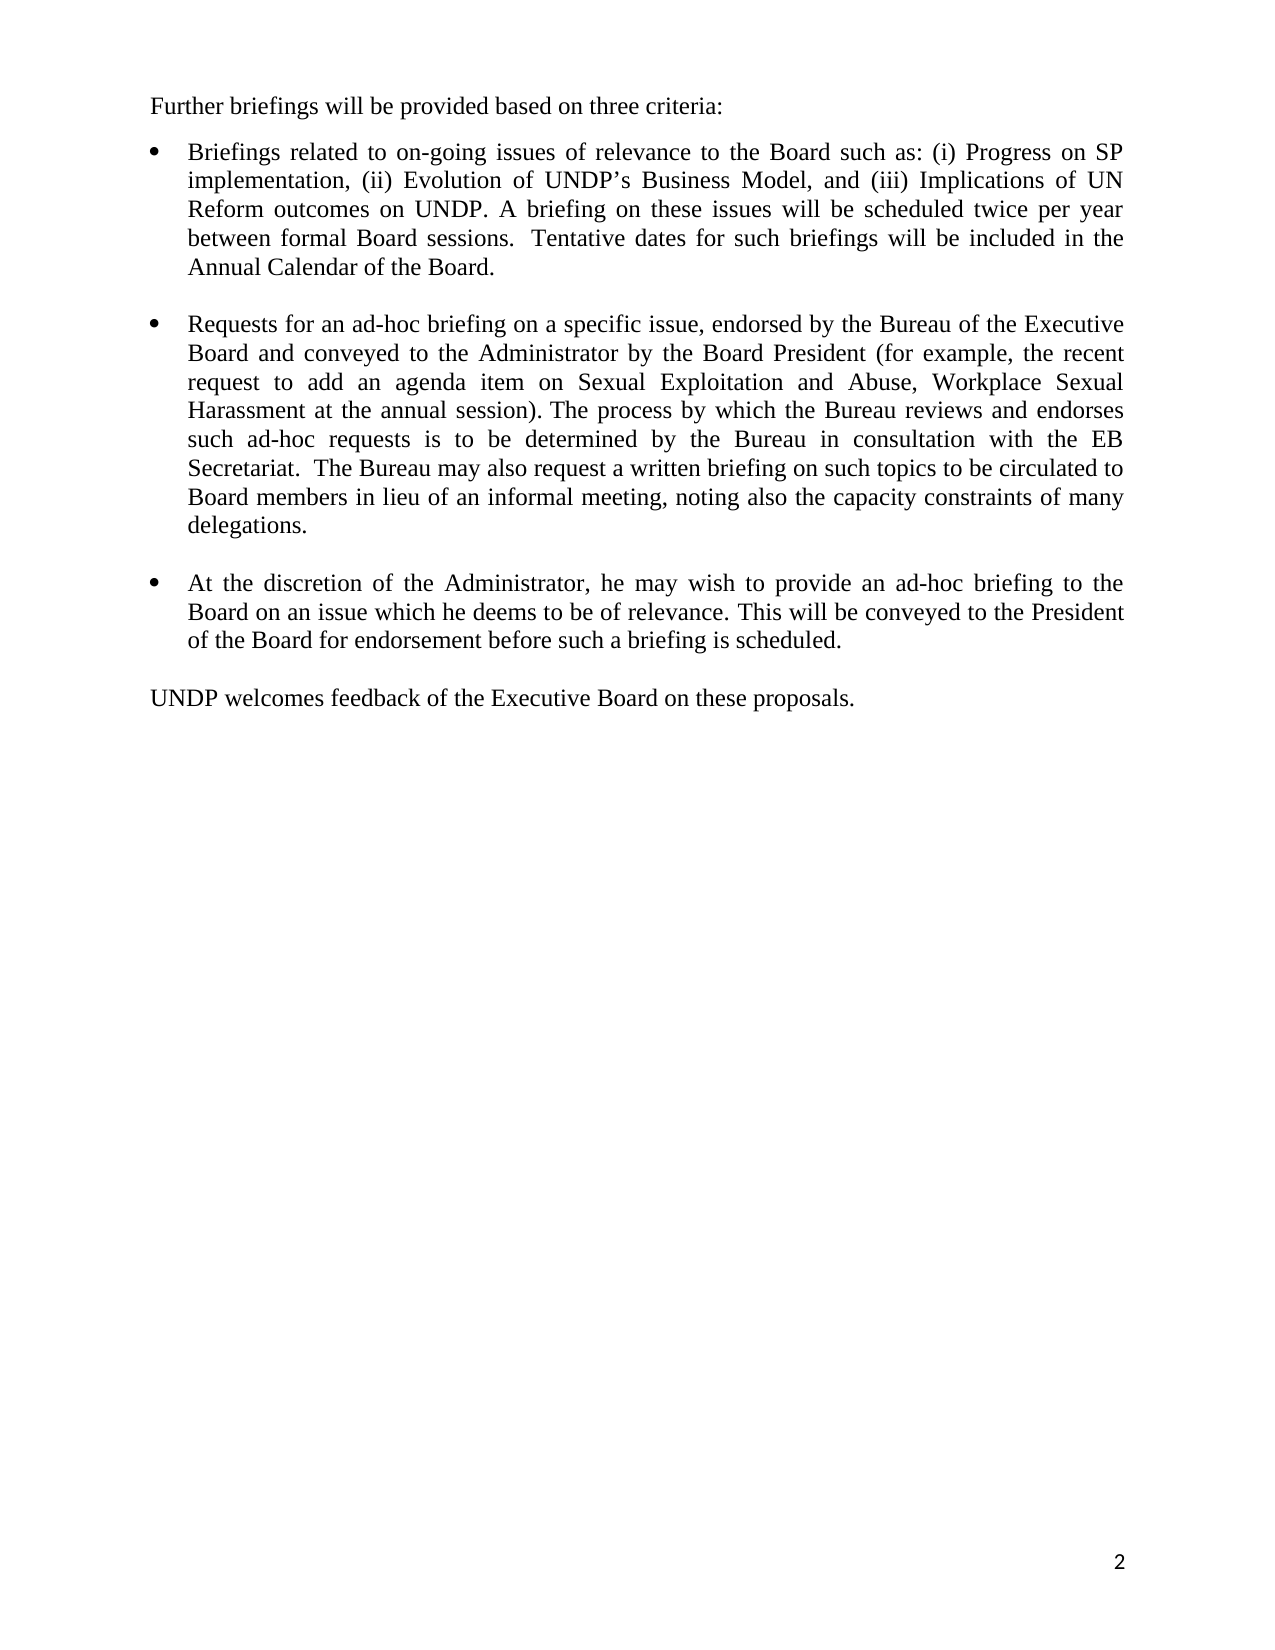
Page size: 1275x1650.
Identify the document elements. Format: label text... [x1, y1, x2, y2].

list Requests for an ad-hoc briefing on a specific issue, endorsed by the Bureau of the Executive Board and conveyed to the Administrator by the Board President (for example, the recent request to add an agenda item on Sexual Exploitation and Abuse, Workplace Sexual Harassment at the annual session). The process by which the Bureau reviews and endorses such ad-hoc requests is to be determined by the Bureau in consultation with the EB Secretariat. The Bureau may also request a written briefing on such topics to be circulated to Board members in lieu of an informal meeting, noting also the capacity constraints of many delegations. [150, 309, 1125, 539]
list Briefings related to on-going issues of relevance to the Board such as: (i) Progress on SP implementation, (ii) Evolution of UNDP’s Business Model, and (iii) Implications of UN Reform outcomes on UNDP. A briefing on these issues will be scheduled twice per year between formal Board sessions. Tentative dates for such briefings will be included in the Annual Calendar of the Board. [150, 137, 1125, 281]
text Further briefings will be provided based on three criteria: [150, 91, 1125, 120]
text UNDP welcomes feedback of the Executive Board on these proposals. [150, 683, 1125, 712]
list At the discretion of the Administrator, he may wish to provide an ad-hoc briefing to the Board on an issue which he deems to be of relevance. This will be conveyed to the President of the Board for endorsement before such a briefing is scheduled. [150, 568, 1125, 654]
